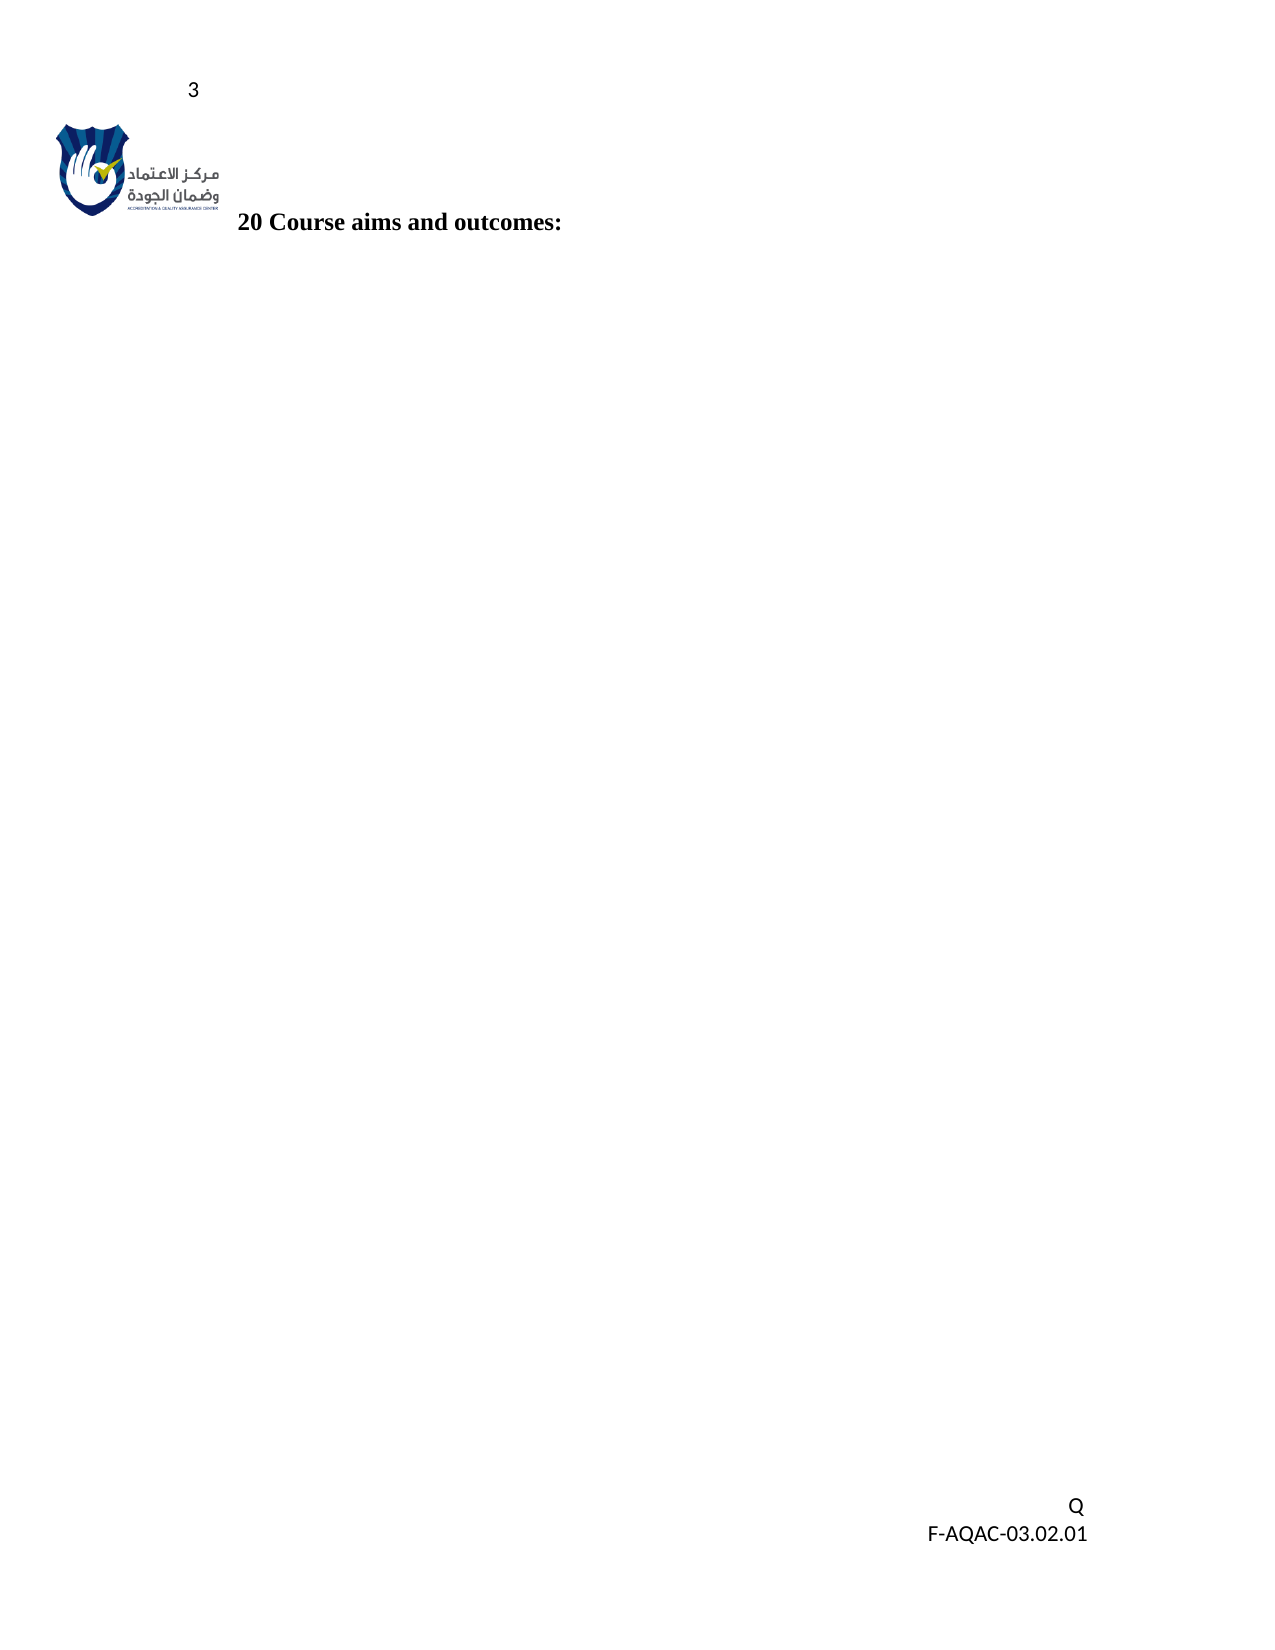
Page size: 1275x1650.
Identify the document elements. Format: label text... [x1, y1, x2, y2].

text 20 Course aims and outcomes: [103, 207, 1087, 236]
picture [56, 124, 219, 216]
